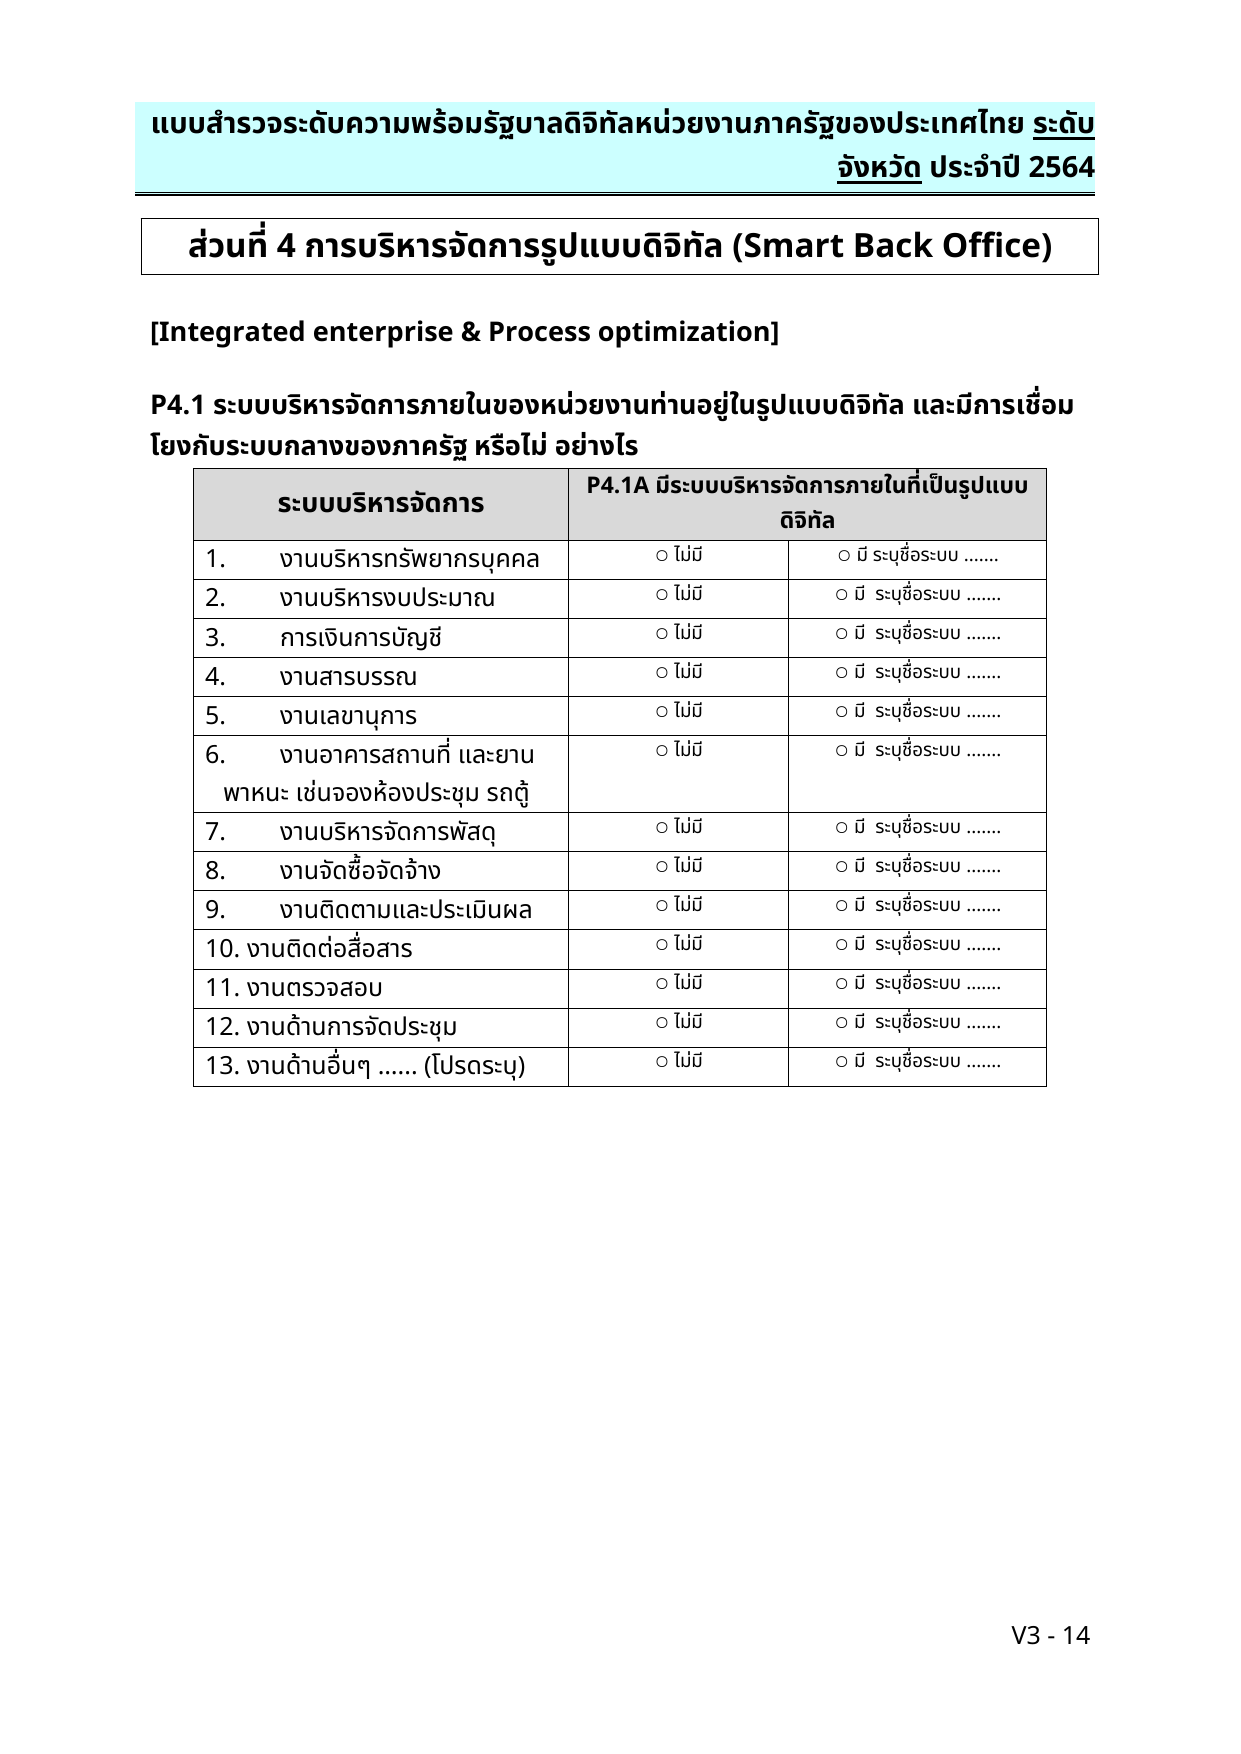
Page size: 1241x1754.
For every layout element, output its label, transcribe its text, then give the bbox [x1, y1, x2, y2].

text P4.1 ระบบบริหารจัดการภายในของหน่วยงานท่านอยู่ในรูปแบบดิจิทัล และมีการเชื่อมโยงกับระบบกลางของภาครัฐ หรือไม่ อย่างไร [150, 386, 1090, 468]
table_cell ไม่มี [569, 541, 788, 579]
table_cell มี ระบุชื่อระบบ ....... [789, 658, 1046, 696]
table_cell 11. งานตรวจสอบ [194, 970, 568, 1007]
table_cell งานติดตามและประเมินผล [194, 891, 568, 929]
table_cell งานบริหารจัดการพัสดุ [194, 813, 568, 851]
text ส่วนที่ 4 การบริหารจัดการรูปแบบดิจิทัล (Smart Back Office) [142, 219, 1098, 274]
table_cell ไม่มี [569, 736, 788, 812]
table_cell ไม่มี [569, 813, 788, 851]
table_cell ไม่มี [569, 697, 788, 735]
table_cell มี ระบุชื่อระบบ ....... [789, 697, 1046, 735]
table_cell มี ระบุชื่อระบบ ....... [789, 852, 1046, 890]
table_cell งานบริหารทรัพยากรบุคคล [194, 541, 568, 579]
table_cell มี ระบุชื่อระบบ ....... [789, 541, 1046, 579]
table_cell มี ระบุชื่อระบบ ....... [789, 580, 1046, 618]
table_cell ไม่มี [569, 580, 788, 618]
table_cell ไม่มี [569, 619, 788, 657]
table_cell ไม่มี [569, 970, 788, 1007]
table_cell ไม่มี [569, 1009, 788, 1047]
table_cell ไม่มี [569, 658, 788, 696]
table_cell งานจัดซื้อจัดจ้าง [194, 852, 568, 890]
table_header ระบบบริหารจัดการ [194, 469, 568, 540]
text [Integrated enterprise & Process optimization] [150, 312, 1090, 349]
table_cell งานอาคารสถานที่ และยานพาหนะ เช่นจองห้องประชุม รถตู้ [194, 736, 568, 812]
table_cell มี ระบุชื่อระบบ ....... [789, 970, 1046, 1007]
table_cell การเงินการบัญชี [194, 619, 568, 657]
table_cell งานสารบรรณ [194, 658, 568, 696]
table_cell มี ระบุชื่อระบบ ....... [789, 619, 1046, 657]
table_cell งานเลขานุการ [194, 697, 568, 735]
table_cell มี ระบุชื่อระบบ ....... [789, 1009, 1046, 1047]
table_cell มี ระบุชื่อระบบ ....... [789, 736, 1046, 812]
table_cell งานบริหารงบประมาณ [194, 580, 568, 618]
table_cell ไม่มี [569, 1048, 788, 1086]
table_cell 13. งานด้านอื่นๆ …... (โปรดระบุ) [194, 1048, 568, 1086]
table_cell 12. งานด้านการจัดประชุม [194, 1009, 568, 1047]
table_cell มี ระบุชื่อระบบ ....... [789, 891, 1046, 929]
table_cell ไม่มี [569, 891, 788, 929]
table_cell มี ระบุชื่อระบบ ....... [789, 813, 1046, 851]
table_header P4.1A มีระบบบริหารจัดการภายในที่เป็นรูปแบบดิจิทัล [569, 469, 1046, 540]
table_cell มี ระบุชื่อระบบ ....... [789, 930, 1046, 968]
table_cell 10. งานติดต่อสื่อสาร [194, 930, 568, 968]
table_cell มี ระบุชื่อระบบ ....... [789, 1048, 1046, 1086]
table_cell ไม่มี [569, 930, 788, 968]
table_cell ไม่มี [569, 852, 788, 890]
